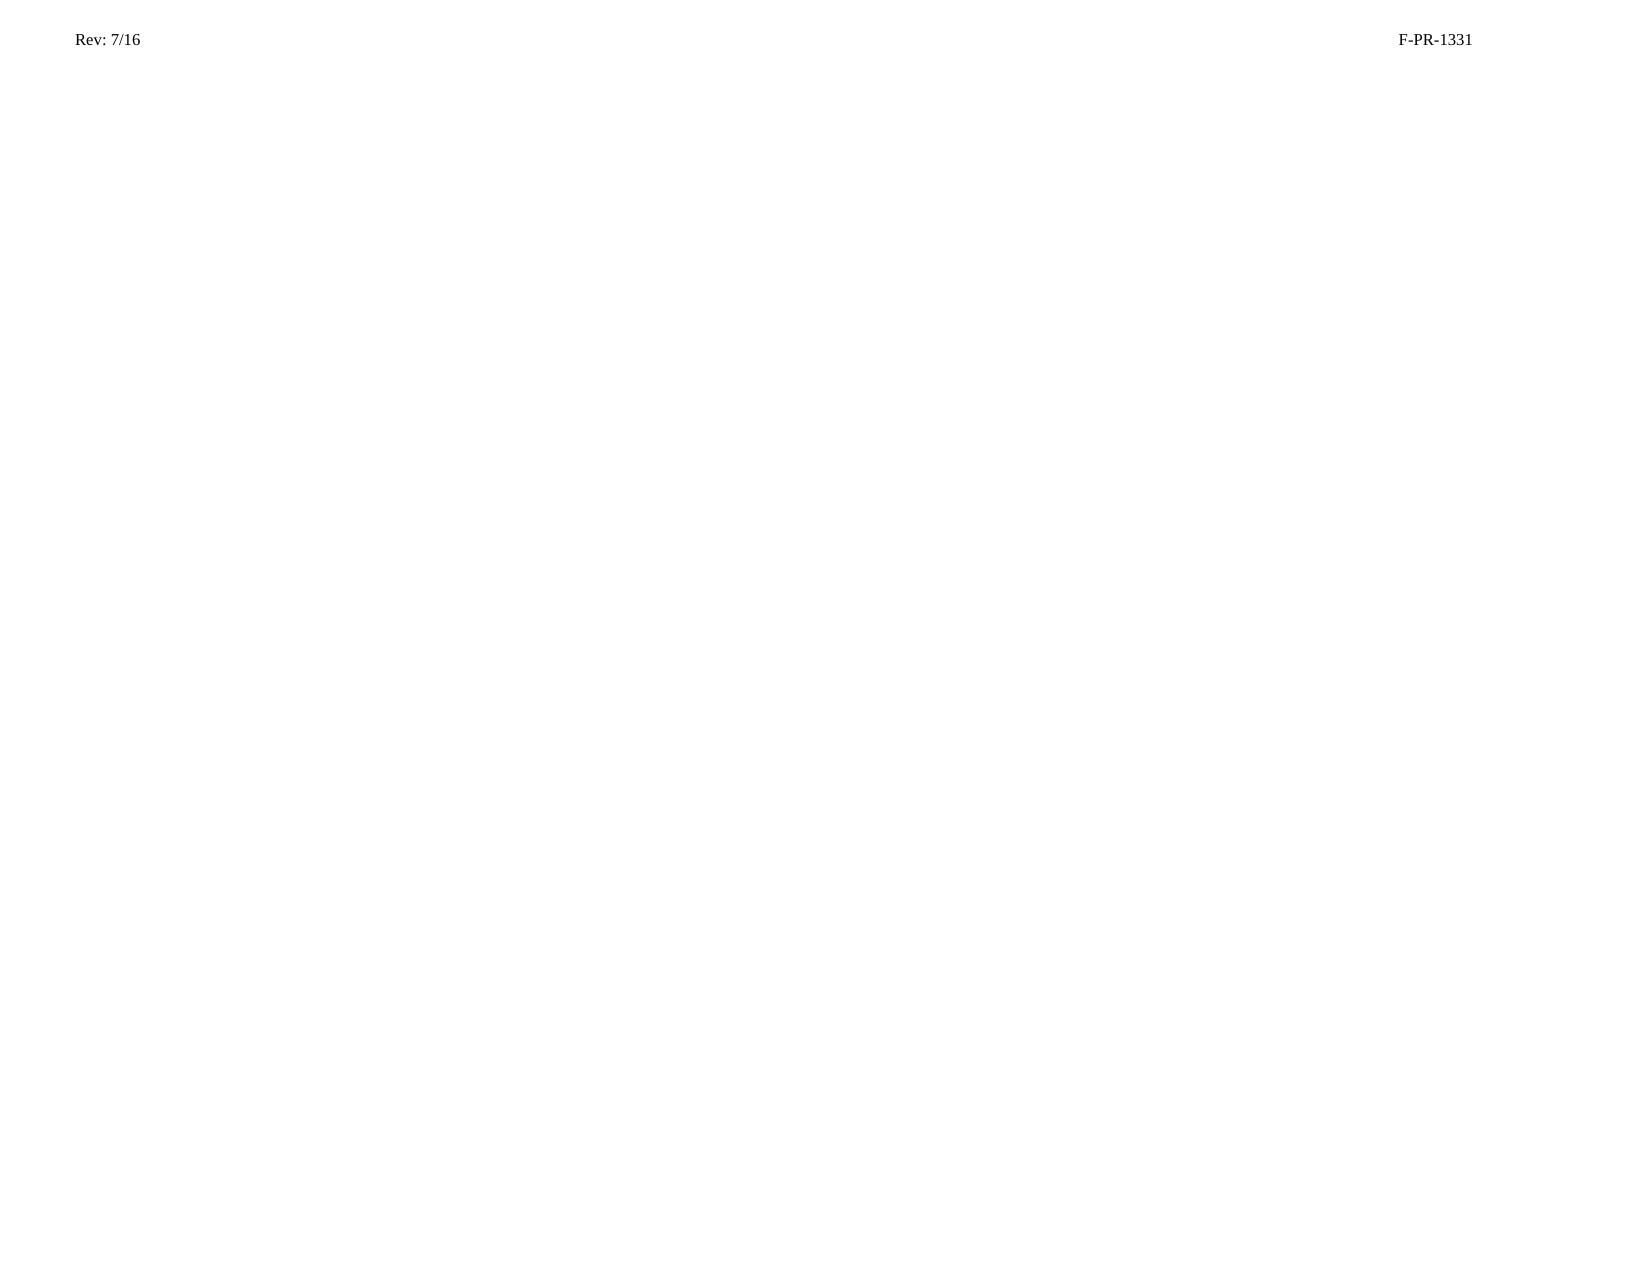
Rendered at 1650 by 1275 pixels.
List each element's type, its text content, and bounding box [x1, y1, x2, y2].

text Rev: 7/16 F-PR-1331 [75, 30, 1575, 49]
